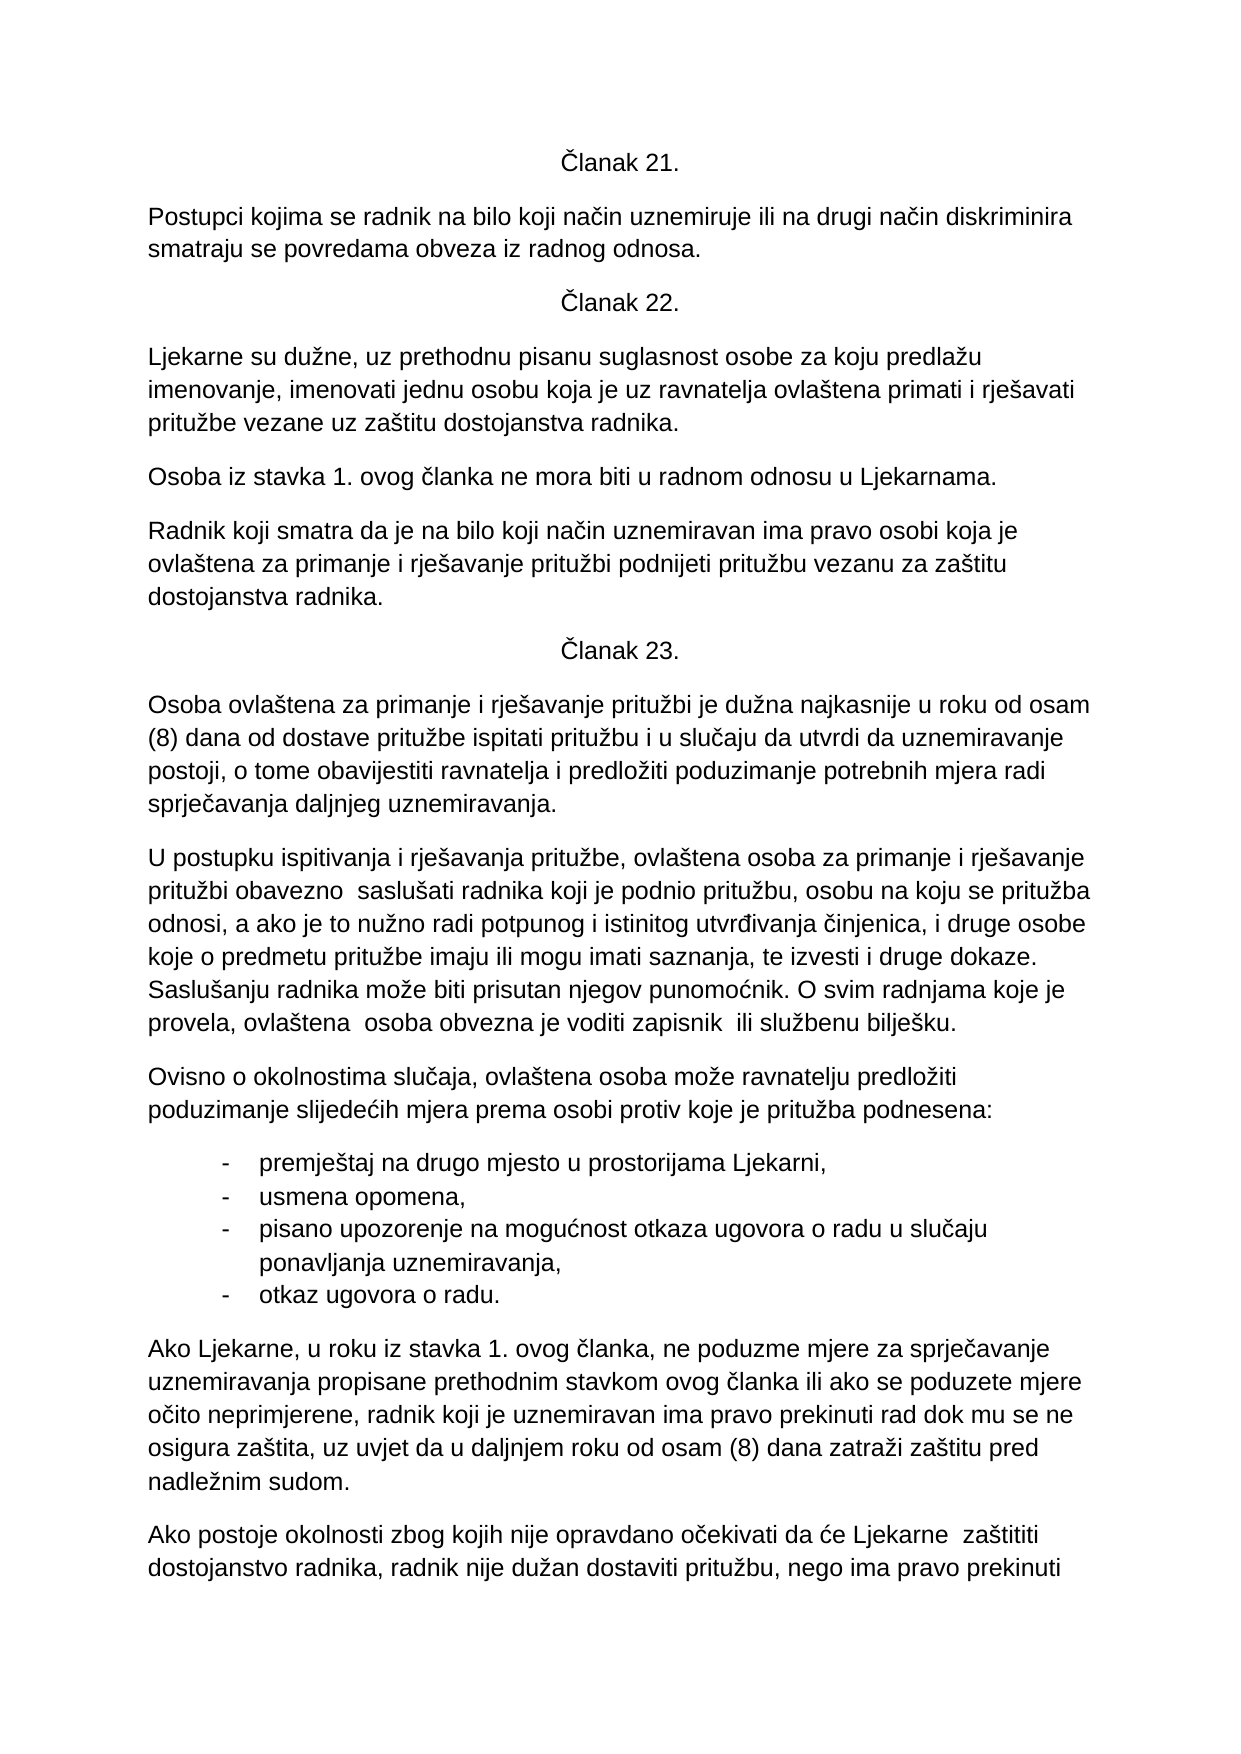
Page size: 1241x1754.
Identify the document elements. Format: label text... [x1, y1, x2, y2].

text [148, 1520, 1093, 1582]
text Članak 21. [148, 148, 1093, 176]
list usmena opomena, [221, 1181, 1093, 1210]
text Postupci kojima se radnik na bilo koji način uznemiruje ili na drugi način diskriminira smatraju se povredama obveza iz radnog odnosa. [148, 201, 1093, 263]
text Radnik koji smatra da je na bilo koji način uznemiravan ima pravo osobi koja je ovlaštena za primanje i rješavanje pritužbi podnijeti pritužbu vezanu za zaštitu dostojanstva radnika. [148, 516, 1093, 611]
list pisano upozorenje na mogućnost otkaza ugovora o radu u slučaju ponavljanja uznemiravanja, [221, 1214, 1093, 1276]
text Ako Ljekarne, u roku iz stavka 1. ovog članka, ne poduzme mjere za sprječavanje uznemiravanja propisane prethodnim stavkom ovog članka ili ako se poduzete mjere očito neprimjerene, radnik koji je uznemiravan ima pravo prekinuti rad dok mu se ne osigura zaštita, uz uvjet da u daljnjem roku od osam (8) dana zatraži zaštitu pred nadležnim sudom. [148, 1334, 1093, 1495]
text Osoba iz stavka 1. ovog članka ne mora biti u radnom odnosu u Ljekarnama. [148, 462, 1093, 491]
list premještaj na drugo mjesto u prostorijama Ljekarni, [221, 1148, 1093, 1177]
text Članak 22. [148, 288, 1093, 317]
text Ljekarne su dužne, uz prethodnu pisanu suglasnost osobe za koju predlažu imenovanje, imenovati jednu osobu koja je uz ravnatelja ovlaštena primati i rješavati pritužbe vezane uz zaštitu dostojanstva radnika. [148, 342, 1093, 437]
text Članak 23. [148, 636, 1093, 664]
text Ovisno o okolnostima slučaja, ovlaštena osoba može ravnatelju predložiti poduzimanje slijedećih mjera prema osobi protiv koje je pritužba podnesena: [148, 1062, 1093, 1123]
list otkaz ugovora o radu. [221, 1281, 1093, 1309]
text U postupku ispitivanja i rješavanja pritužbe, ovlaštena osoba za primanje i rješavanje pritužbi obavezno saslušati radnika koji je podnio pritužbu, osobu na koju se pritužba odnosi, a ako je to nužno radi potpunog i istinitog utvrđivanja činjenica, i druge osobe koje o predmetu pritužbe imaju ili mogu imati saznanja, te izvesti i druge dokaze. Saslušanju radnika može biti prisutan njegov punomoćnik. O svim radnjama koje je provela, ovlaštena osoba obvezna je voditi zapisnik ili službenu bilješku. [148, 843, 1093, 1036]
text Osoba ovlaštena za primanje i rješavanje pritužbi je dužna najkasnije u roku od osam (8) dana od dostave pritužbe ispitati pritužbu i u slučaju da utvrdi da uznemiravanje postoji, o tome obavijestiti ravnatelja i predložiti poduzimanje potrebnih mjera radi sprječavanja daljnjeg uznemiravanja. [148, 690, 1093, 817]
